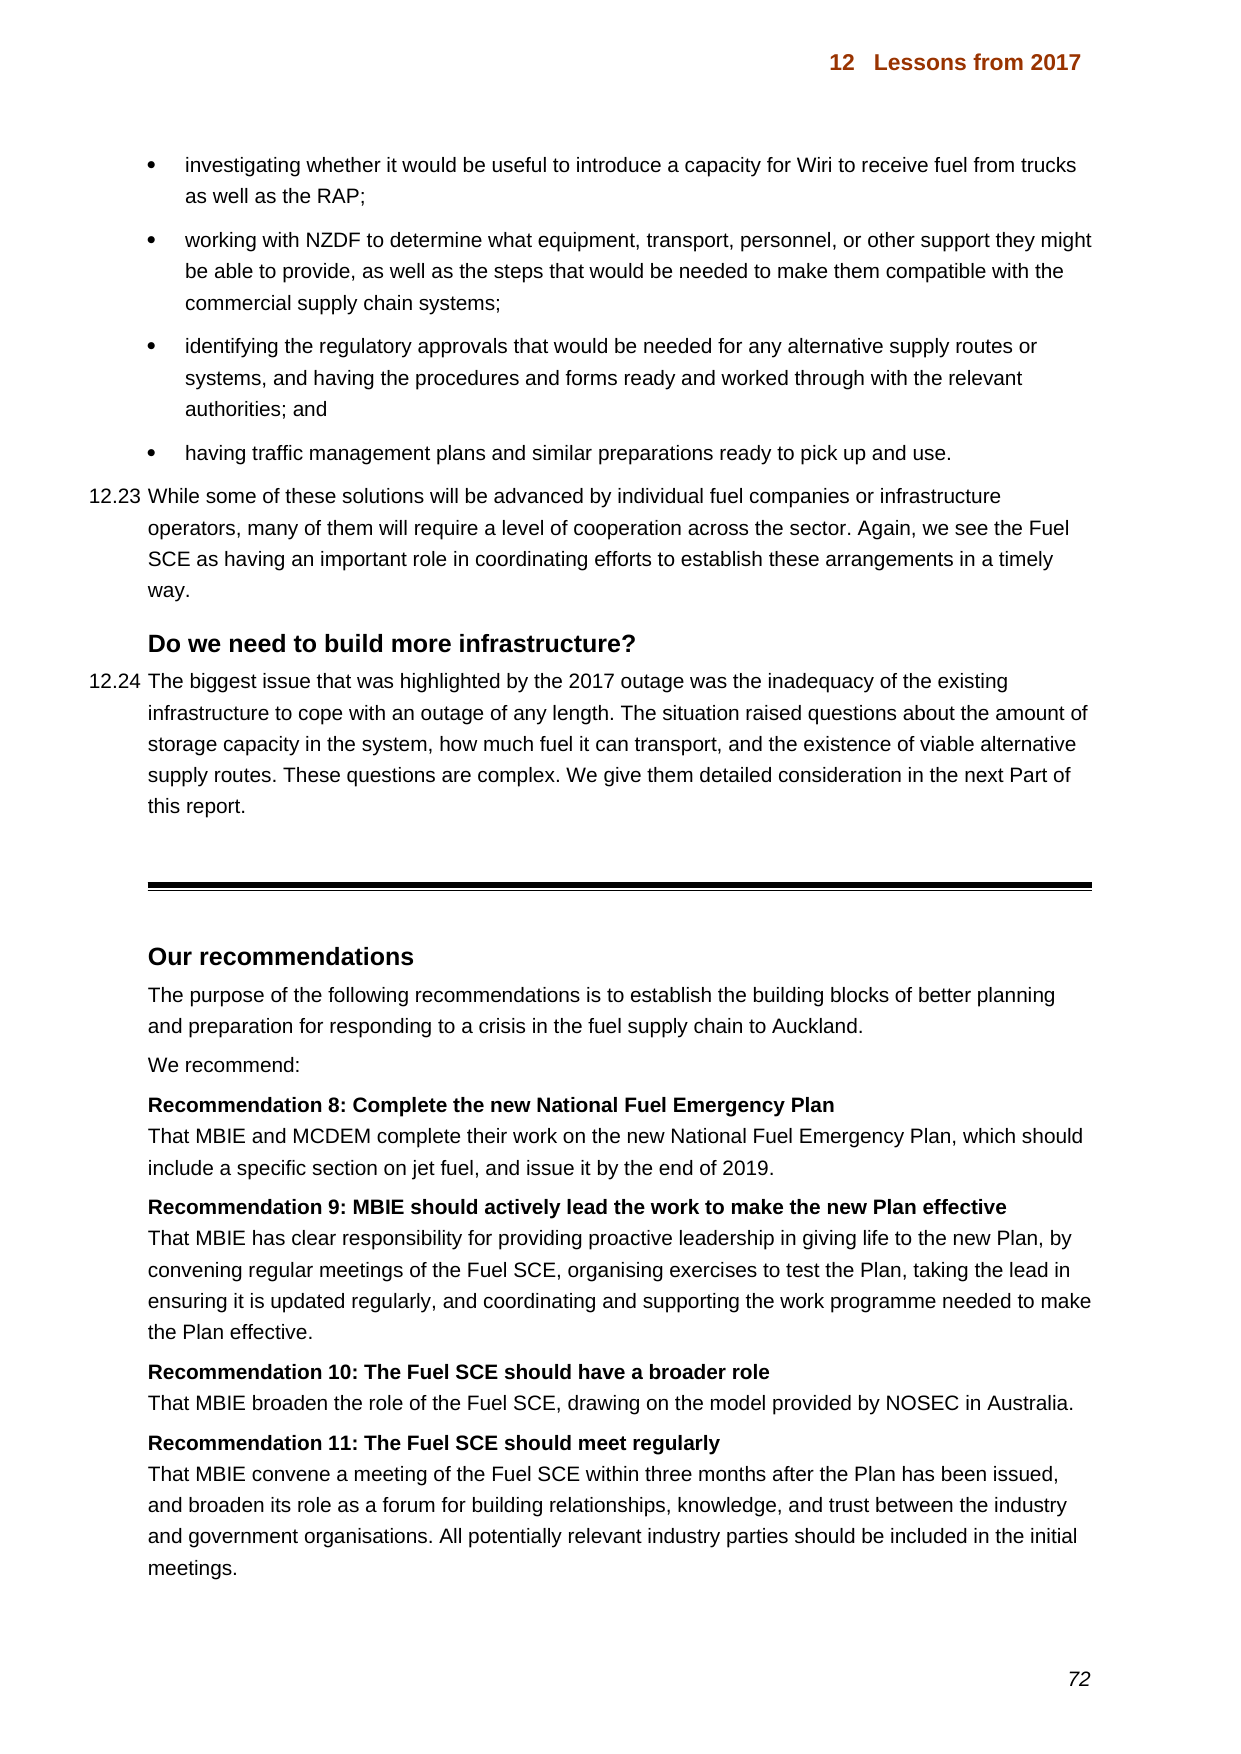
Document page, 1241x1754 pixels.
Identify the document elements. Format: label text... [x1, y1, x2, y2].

text Recommendation 10: The Fuel SCE should have a broader role That MBIE broaden the role of the Fuel SCE, drawing on the model provided by NOSEC in Australia. [148, 1354, 1092, 1417]
text Recommendation 9: MBIE should actively lead the work to make the new Plan effective That MBIE has clear responsibility for providing proactive leadership in giving life to the new Plan, by convening regular meetings of the Fuel SCE, organising exercises to test the Plan, taking the lead in ensuring it is updated regularly, and coordinating and supporting the work programme needed to make the Plan effective. [148, 1189, 1092, 1346]
list identifying the regulatory approvals that would be needed for any alternative supply routes or systems, and having the procedures and forms ready and worked through with the relevant authorities; and [148, 329, 1092, 423]
text The purpose of the following recommendations is to establish the building blocks of better planning and preparation for responding to a crisis in the fuel supply chain to Auckland. [148, 977, 1092, 1039]
list working with NZDF to determine what equipment, transport, personnel, or other support they might be able to provide, as well as the steps that would be needed to make them compatible with the commercial supply chain systems; [148, 223, 1092, 316]
subtitle Do we need to build more infrastructure? [148, 629, 1092, 658]
list having traffic management plans and similar preparations ready to pick up and use. [148, 435, 1092, 466]
list investigating whether it would be useful to introduce a capacity for Wiri to receive fuel from trucks as well as the RAP; [148, 148, 1092, 210]
text Recommendation 11: The Fuel SCE should meet regularly That MBIE convene a meeting of the Fuel SCE within three months after the Plan has been issued, and broaden its role as a forum for building relationships, knowledge, and trust between the industry and government organisations. All potentially relevant industry parties should be included in the initial meetings. [148, 1425, 1092, 1581]
text The biggest issue that was highlighted by the 2017 outage was the inadequacy of the existing infrastructure to cope with an outage of any length. The situation raised questions about the amount of storage capacity in the system, how much fuel it can transport, and the existence of viable alternative supply routes. These questions are complex. We give them detailed consideration in the next Part of this report. [89, 664, 1092, 820]
text While some of these solutions will be advanced by individual fuel companies or infrastructure operators, many of them will require a level of cooperation across the sector. Again, we see the Fuel SCE as having an important role in coordinating efforts to establish these arrangements in a timely way. [89, 479, 1092, 604]
subtitle Our recommendations [148, 942, 1092, 971]
text Recommendation 8: Complete the new National Fuel Emergency Plan That MBIE and MCDEM complete their work on the new National Fuel Emergency Plan, which should include a specific section on jet fuel, and issue it by the end of 2019. [148, 1087, 1092, 1181]
text We recommend: [148, 1048, 1092, 1079]
